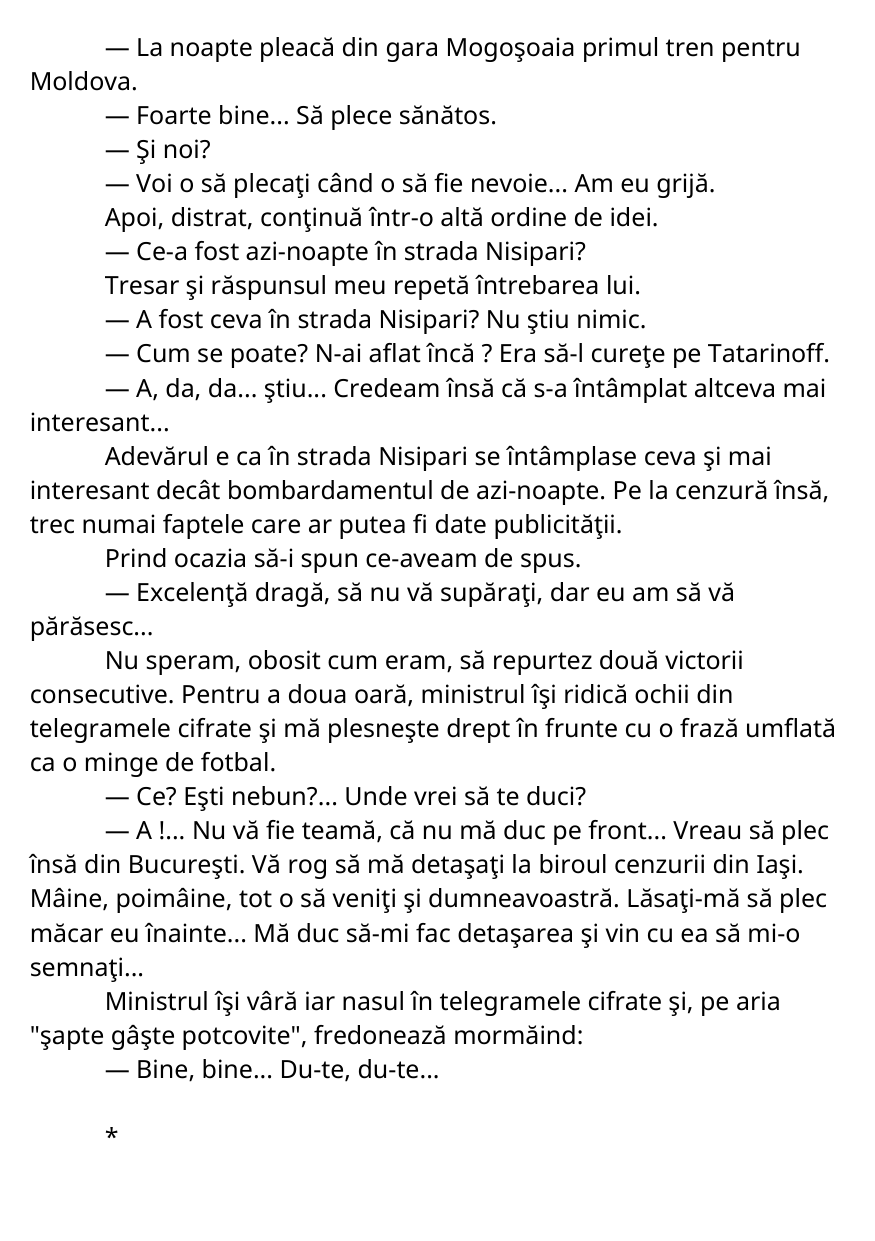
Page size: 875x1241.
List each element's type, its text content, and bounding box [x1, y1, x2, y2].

text ― A fost ceva în strada Nisipari? Nu ştiu nimic. [29, 302, 844, 336]
text ― Ce-a fost azi-noapte în strada Nisipari? [29, 234, 844, 268]
text ― Bine, bine... Du-te, du-te... [29, 1051, 844, 1086]
text ― A !... Nu vă fie teamă, că nu mă duc pe front... Vreau să plec însă din Bucureşti. Vă rog să mă detaşaţi la biroul cenzurii din Iaşi. Mâine, poimâine, tot o să veniţi şi dumneavoastră. Lăsaţi-mă să plec măcar eu înainte... Mă duc să-mi fac detaşarea şi vin cu ea să mi-o semnaţi... [29, 813, 844, 983]
text ― Şi noi? [29, 132, 844, 166]
text Nu speram, obosit cum eram, să repurtez două victorii consecutive. Pentru a doua oară, ministrul îşi ridică ochii din telegramele cifrate şi mă plesneşte drept în frunte cu o frază umflată ca o minge de fotbal. [29, 643, 844, 779]
text ― La noapte pleacă din gara Mogoşoaia primul tren pentru Moldova. [29, 29, 844, 98]
text ― Foarte bine... Să plece sănătos. [29, 98, 844, 132]
text Adevărul e ca în strada Nisipari se întâmplase ceva şi mai interesant decât bombardamentul de azi-noapte. Pe la cenzură însă, trec numai faptele care ar putea fi date publicităţii. [29, 438, 844, 541]
text ― Excelenţă dragă, să nu vă supăraţi, dar eu am să vă părăsesc... [29, 574, 844, 643]
text ― Cum se poate? N-ai aflat încă ? Era să-l cureţe pe Tatarinoff. [29, 336, 844, 370]
text * [29, 1119, 844, 1154]
text Prind ocazia să-i spun ce-aveam de spus. [29, 541, 844, 574]
text ― Voi o să plecaţi când o să fie nevoie... Am eu grijă. [29, 166, 844, 200]
text ― A, da, da... ştiu... Credeam însă că s-a întâmplat altceva mai interesant... [29, 370, 844, 438]
text Ministrul îşi vâră iar nasul în telegramele cifrate şi, pe aria "şapte gâşte potcovite", fredonează mormăind: [29, 983, 844, 1051]
text ― Ce? Eşti nebun?... Unde vrei să te duci? [29, 779, 844, 813]
text Apoi, distrat, conţinuă într-o altă ordine de idei. [29, 200, 844, 234]
text Tresar şi răspunsul meu repetă întrebarea lui. [29, 268, 844, 302]
